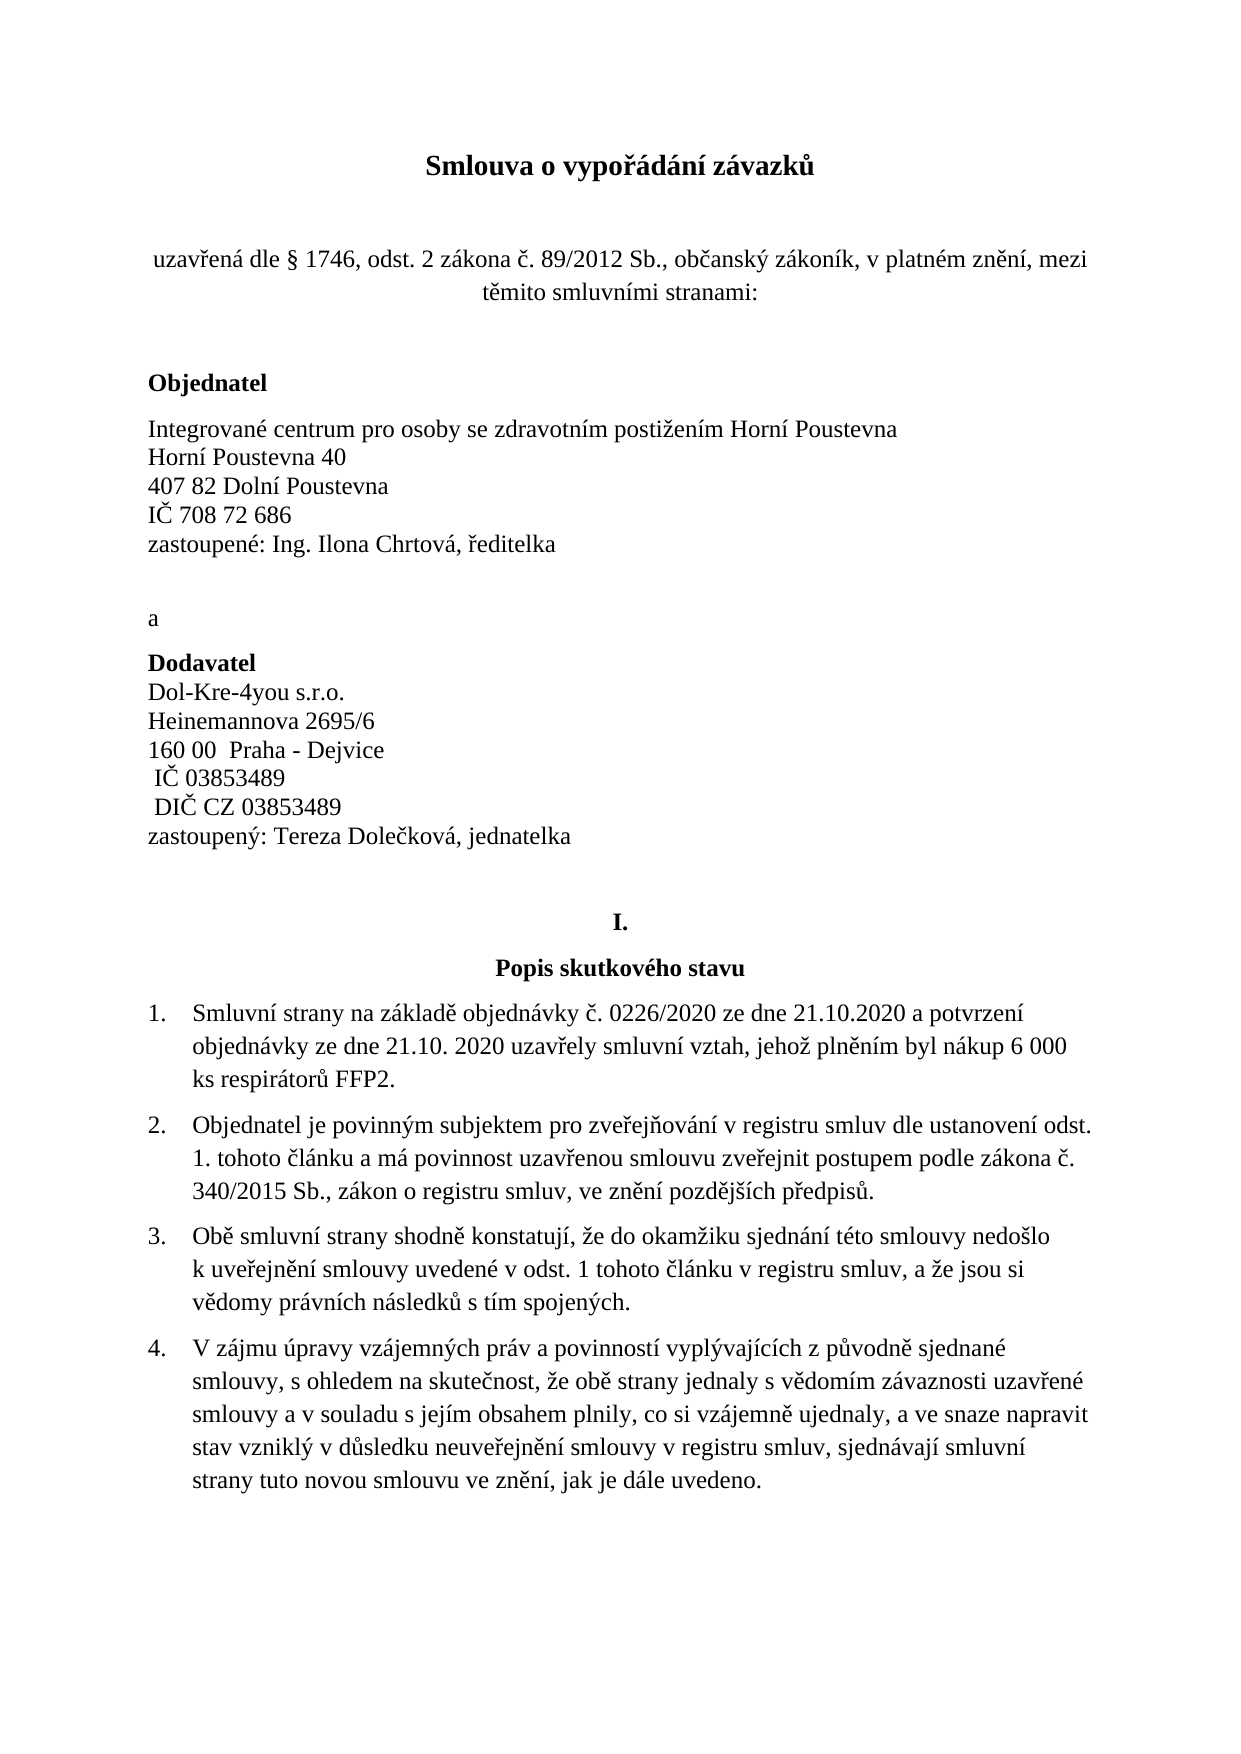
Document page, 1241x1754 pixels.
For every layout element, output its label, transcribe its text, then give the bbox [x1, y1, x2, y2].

list Dodavatel [148, 648, 1093, 677]
list Heinemannova 2695/6 [148, 706, 1093, 735]
title Smlouva o vypořádání závazků [148, 148, 1093, 181]
list Objednatel [148, 368, 1093, 397]
text IČ 03853489 DIČ CZ 03853489 [148, 763, 1093, 821]
list Obě smluvní strany shodně konstatují, že do okamžiku sjednání této smlouvy nedošlo k uveřejnění smlouvy uvedené v odst. 1 tohoto článku v registru smluv, a že jsou si vědomy právních následků s tím spojených. [148, 1221, 1093, 1316]
list V zájmu úpravy vzájemných práv a povinností vyplývajících z původně sjednané smlouvy, s ohledem na skutečnost, že obě strany jednaly s vědomím závaznosti uzavřené smlouvy a v souladu s jejím obsahem plnily, co si vzájemně ujednaly, a ve snaze napravit stav vzniklý v důsledku neuveřejnění smlouvy v registru smluv, sjednávají smluvní strany tuto novou smlouvu ve znění, jak je dále uvedeno. [148, 1333, 1093, 1494]
list zastoupené: Ing. Ilona Chrtová, ředitelka [148, 529, 1093, 557]
list Objednatel je povinným subjektem pro zveřejňování v registru smluv dle ustanovení odst. 1. tohoto článku a má povinnost uzavřenou smlouvu zveřejnit postupem podle zákona č. 340/2015 Sb., zákon o registru smluv, ve znění pozdějších předpisů. [148, 1110, 1093, 1205]
text Popis skutkového stavu [148, 953, 1093, 982]
text zastoupený: Tereza Dolečková, jednatelka [148, 821, 1093, 850]
list Horní Poustevna 40 [148, 442, 1093, 471]
list Dol-Kre-4you s.r.o. [148, 677, 1093, 706]
list Integrované centrum pro osoby se zdravotním postižením Horní Poustevna [148, 414, 1093, 442]
text I. [148, 907, 1093, 936]
list a [148, 603, 1093, 632]
list 407 82 Dolní Poustevna [148, 471, 1093, 500]
text 160 00 Praha - Dejvice [148, 735, 1093, 763]
list Smluvní strany na základě objednávky č. 0226/2020 ze dne 21.10.2020 a potvrzení objednávky ze dne 21.10. 2020 uzavřely smluvní vztah, jehož plněním byl nákup 6 000 ks respirátorů FFP2. [148, 998, 1093, 1093]
text uzavřená dle § 1746, odst. 2 zákona č. 89/2012 Sb., občanský zákoník, v platném znění, mezi těmito smluvními stranami: [148, 244, 1093, 306]
list IČ 708 72 686 [148, 500, 1093, 529]
